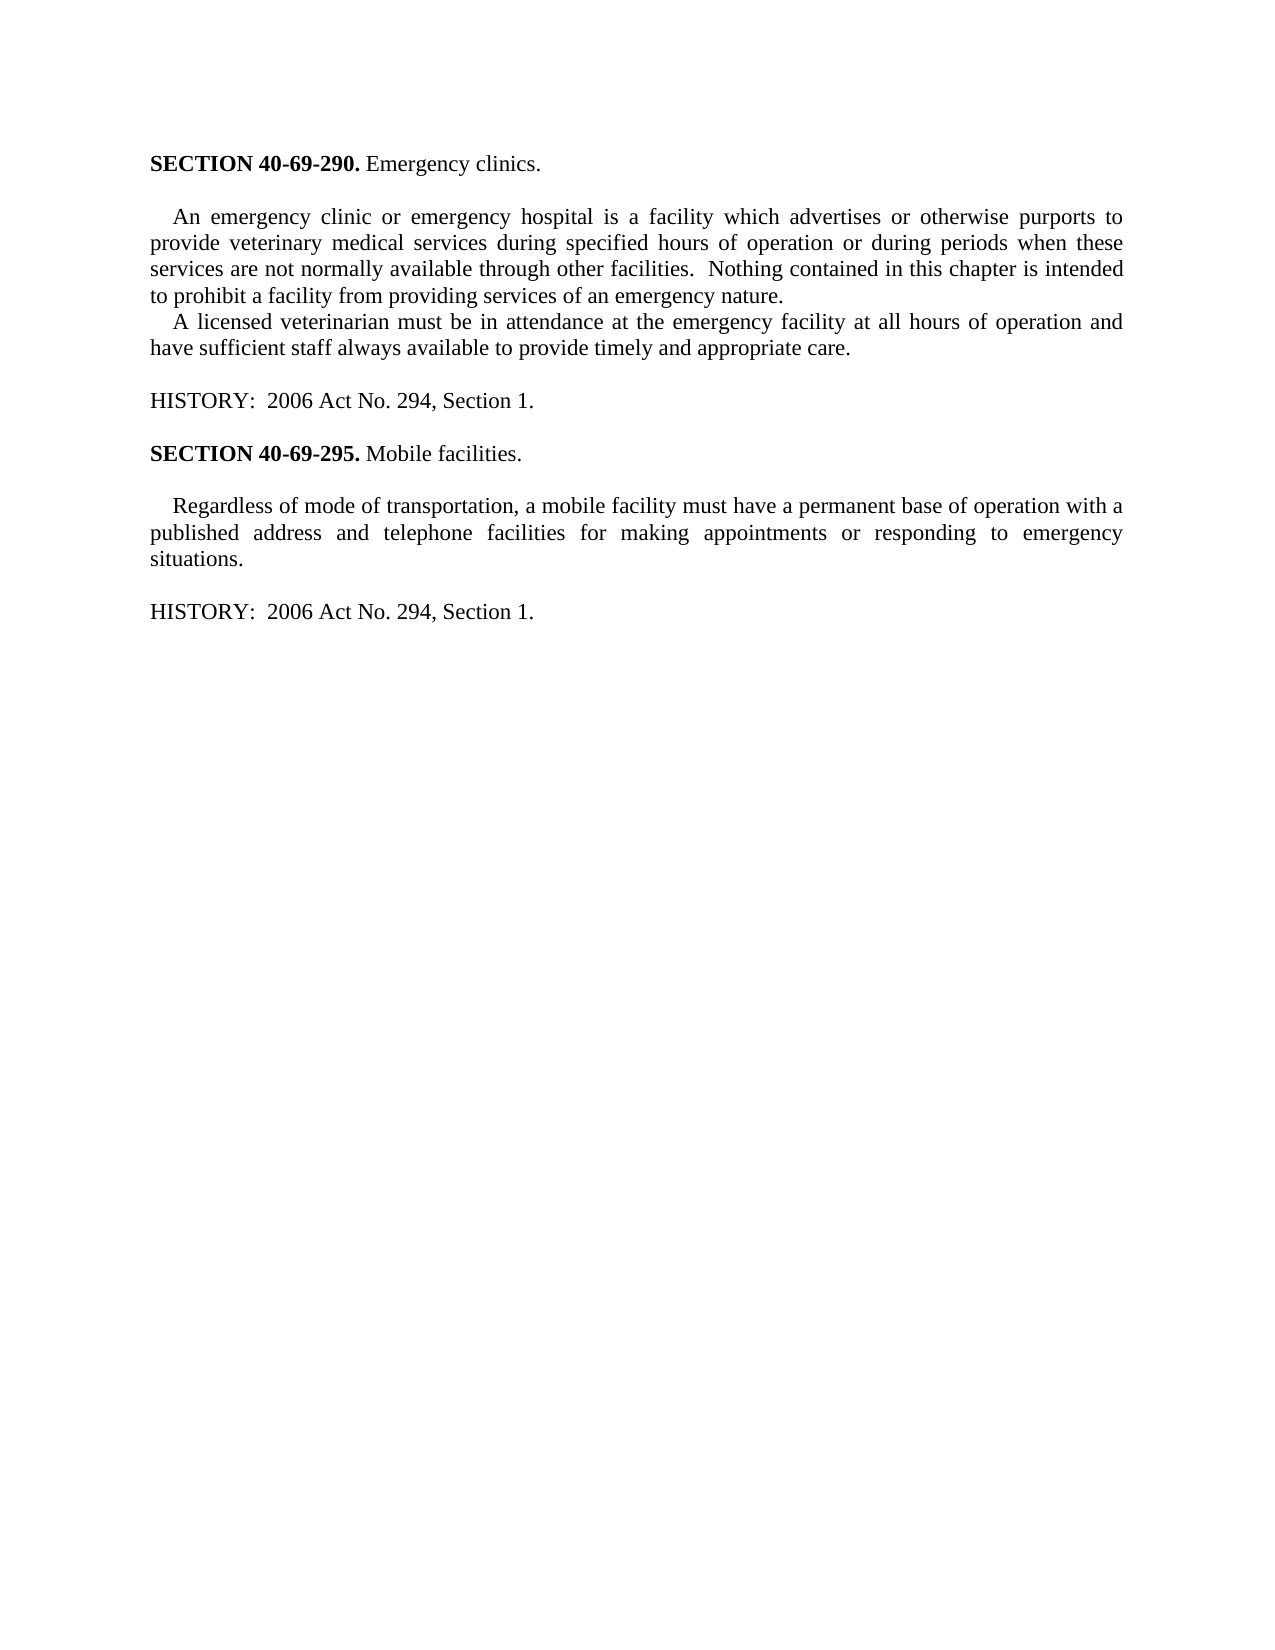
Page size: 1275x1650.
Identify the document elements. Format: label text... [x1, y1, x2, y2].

text HISTORY: 2006 Act No. 294, Section 1. [150, 387, 1125, 413]
text A licensed veterinarian must be in attendance at the emergency facility at all hours of operation and have sufficient staff always available to provide timely and appropriate care. [150, 308, 1125, 361]
text Regardless of mode of transportation, a mobile facility must have a permanent base of operation with a published address and telephone facilities for making appointments or responding to emergency situations. [150, 493, 1125, 572]
text HISTORY: 2006 Act No. 294, Section 1. [150, 598, 1125, 624]
text SECTION 40-69-290. Emergency clinics. [150, 150, 1125, 176]
text An emergency clinic or emergency hospital is a facility which advertises or otherwise purports to provide veterinary medical services during specified hours of operation or during periods when these services are not normally available through other facilities. Nothing contained in this chapter is intended to prohibit a facility from providing services of an emergency nature. [150, 203, 1125, 308]
text SECTION 40-69-295. Mobile facilities. [150, 440, 1125, 466]
